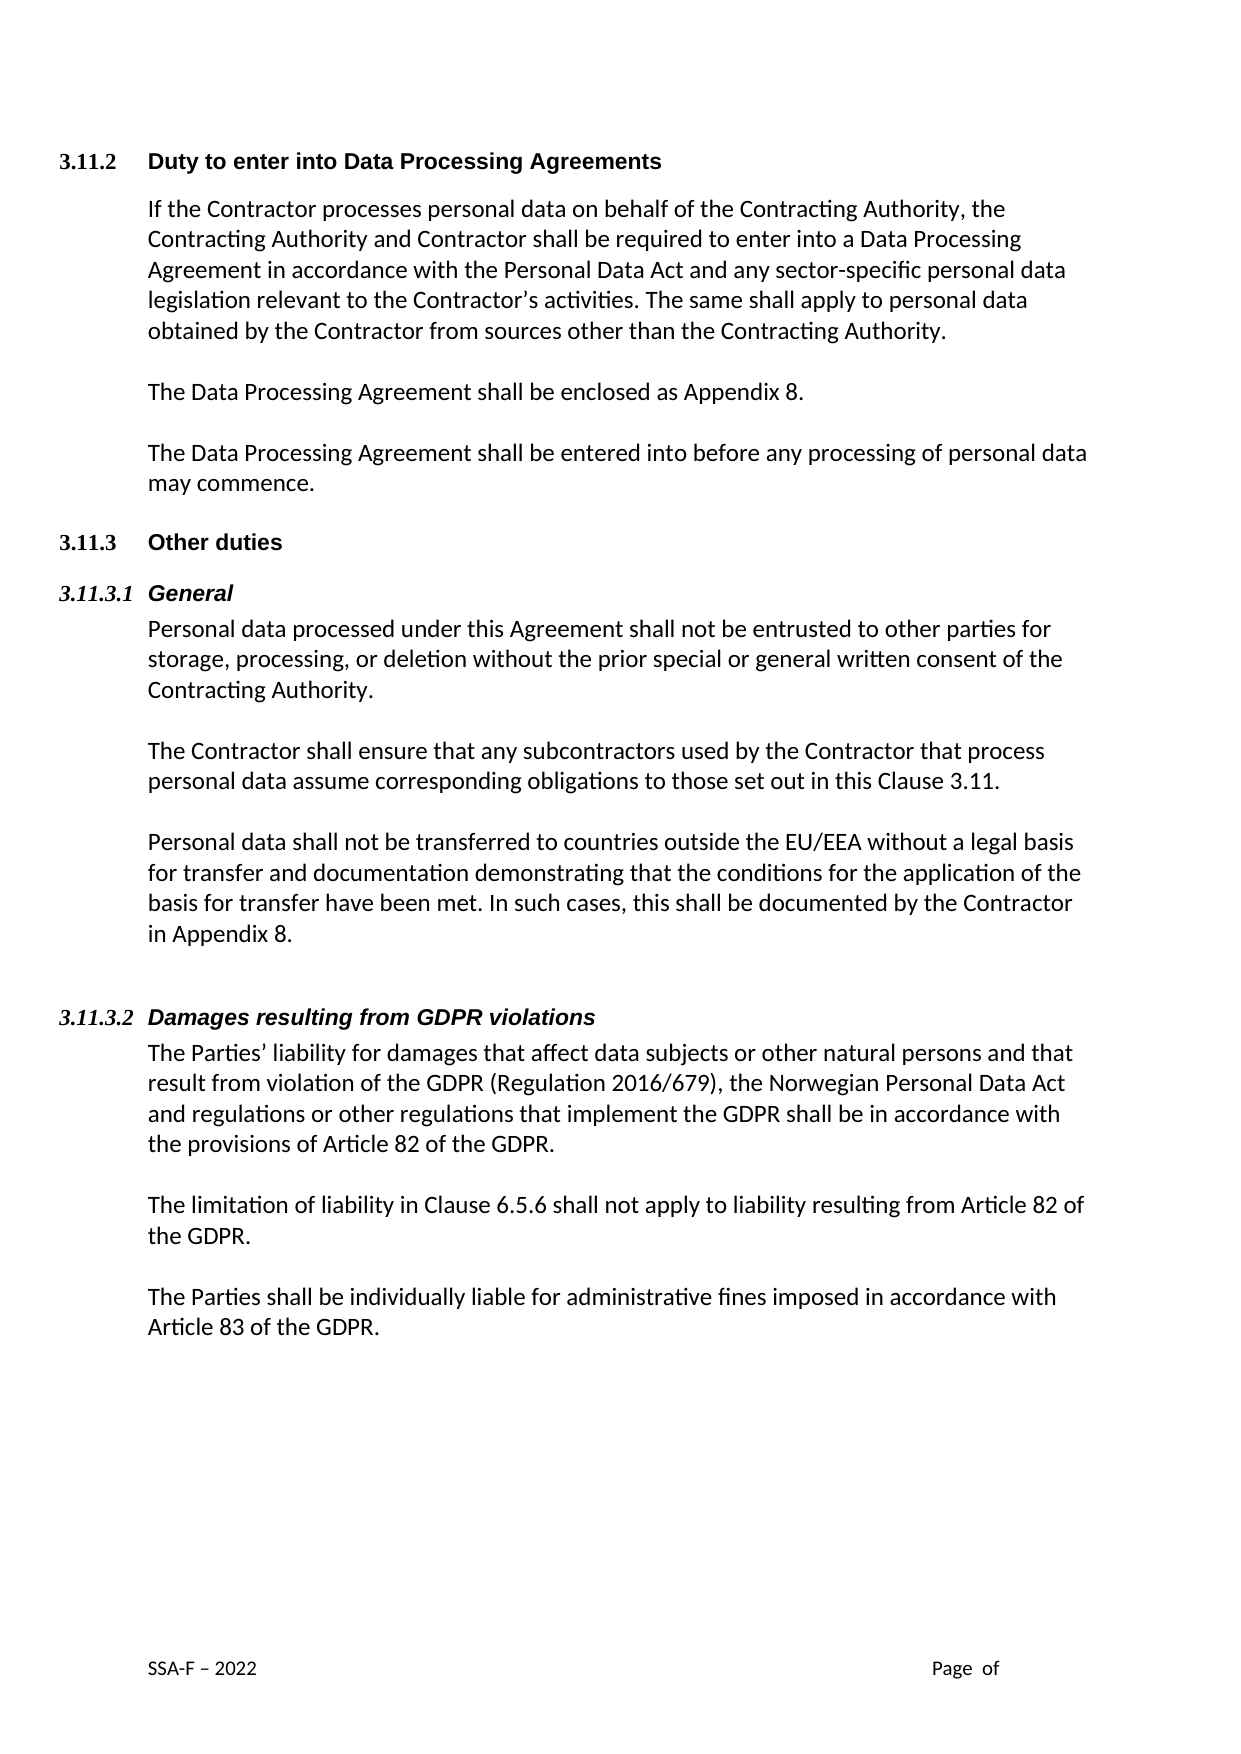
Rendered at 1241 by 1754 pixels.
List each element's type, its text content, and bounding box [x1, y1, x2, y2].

text The limitation of liability in Clause 6.5.6 shall not apply to liability resulting from Article 82 of the GDPR. [148, 1189, 1092, 1250]
subtitle Other duties [59, 529, 1092, 555]
subtitle Damages resulting from GDPR violations [59, 1004, 1092, 1031]
text The Contractor shall ensure that any subcontractors used by the Contractor that process personal data assume corresponding obligations to those set out in this Clause 3.11. [148, 735, 1092, 796]
text The Data Processing Agreement shall be enclosed as Appendix 8. [148, 376, 1092, 407]
text If the Contractor processes personal data on behalf of the Contracting Authority, the Contracting Authority and Contractor shall be required to enter into a Data Processing Agreement in accordance with the Personal Data Act and any sector-specific personal data legislation relevant to the Contractor’s activities. The same shall apply to personal data obtained by the Contractor from sources other than the Contracting Authority. [148, 193, 1092, 346]
text The Parties shall be individually liable for administrative fines imposed in accordance with Article 83 of the GDPR. [148, 1281, 1092, 1342]
subtitle General [59, 580, 1092, 607]
text Personal data processed under this Agreement shall not be entrusted to other parties for storage, processing, or deletion without the prior special or general written consent of the Contracting Authority. [148, 613, 1092, 704]
subtitle Duty to enter into Data Processing Agreements [59, 148, 1092, 174]
text Personal data shall not be transferred to countries outside the EU/EEA without a legal basis for transfer and documentation demonstrating that the conditions for the application of the basis for transfer have been met. In such cases, this shall be documented by the Contractor in Appendix 8. [148, 826, 1092, 948]
text The Data Processing Agreement shall be entered into before any processing of personal data may commence. [148, 437, 1092, 498]
text The Parties’ liability for damages that affect data subjects or other natural persons and that result from violation of the GDPR (Regulation 2016/679), the Norwegian Personal Data Act and regulations or other regulations that implement the GDPR shall be in accordance with the provisions of Article 82 of the GDPR. [148, 1037, 1092, 1159]
